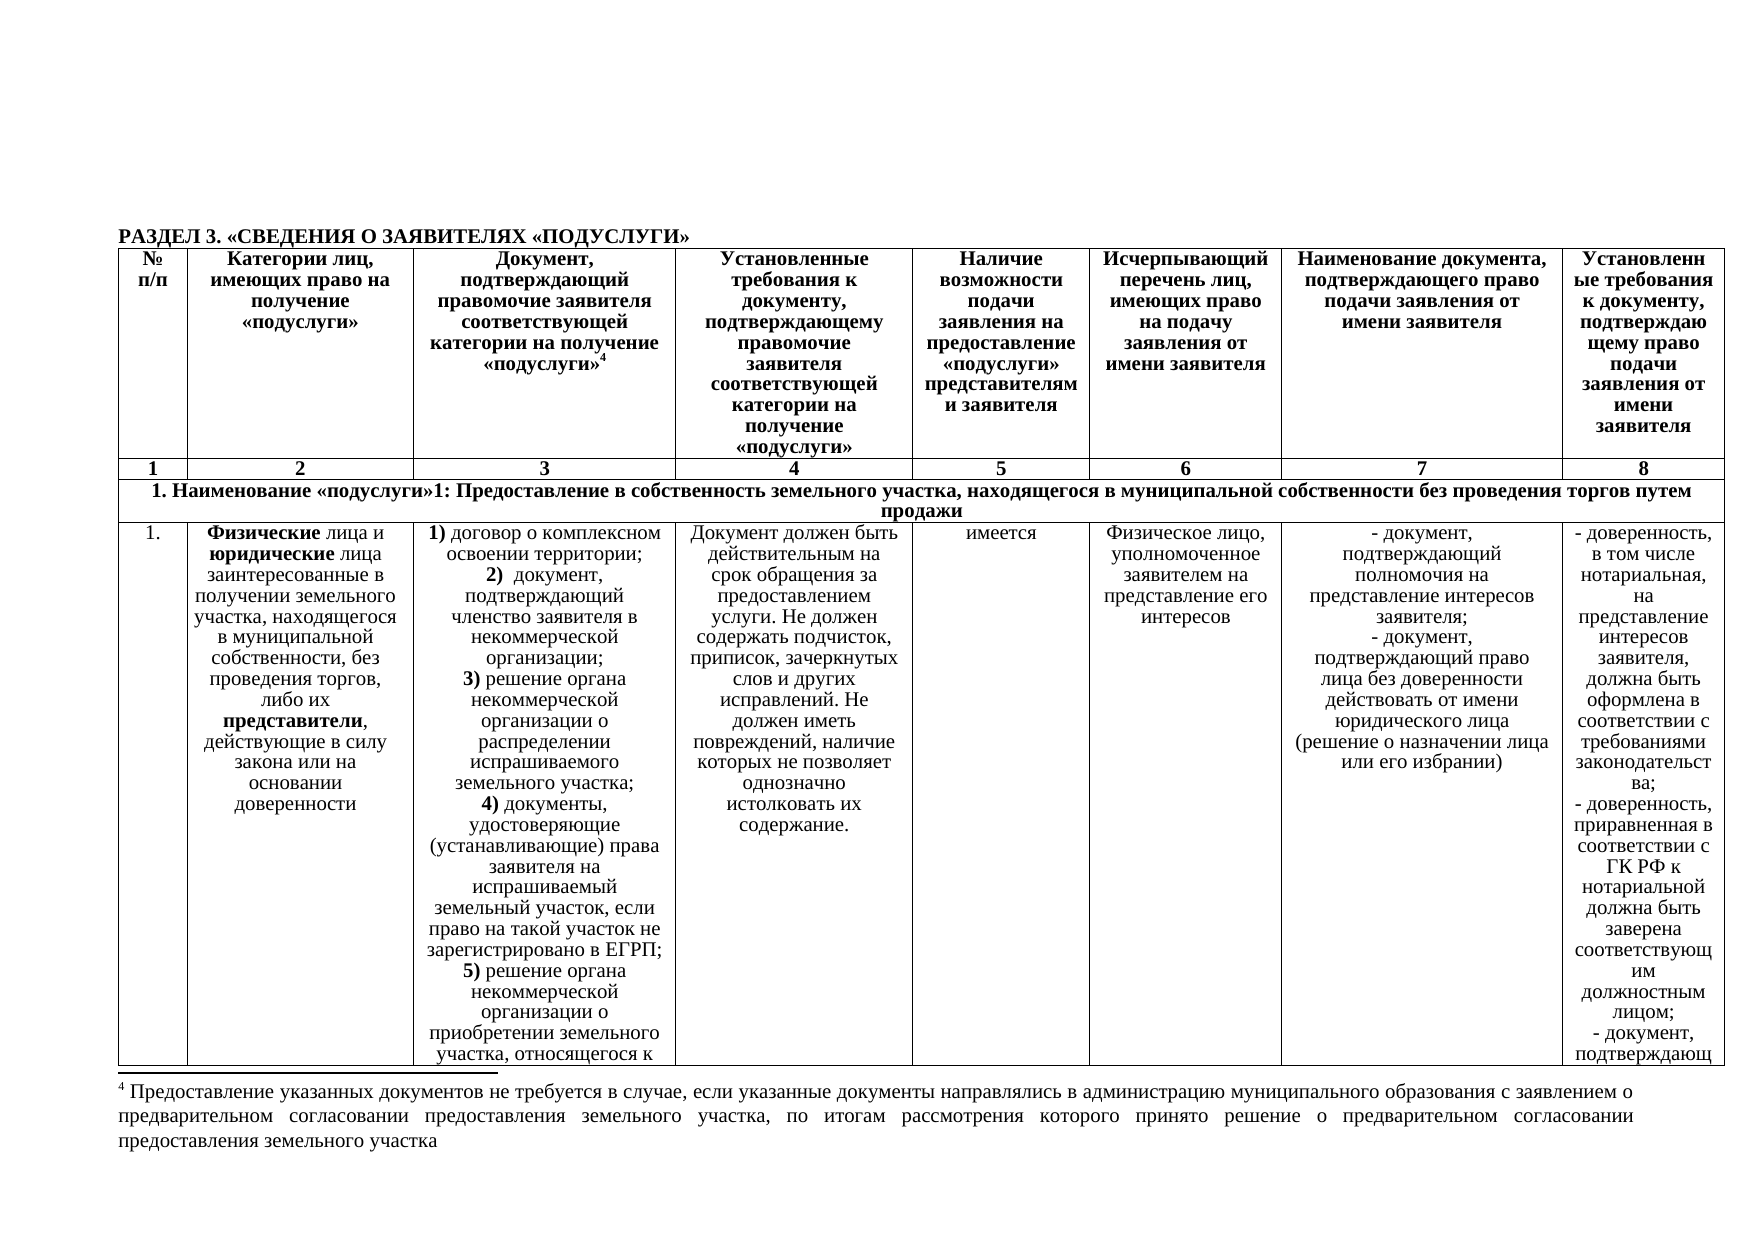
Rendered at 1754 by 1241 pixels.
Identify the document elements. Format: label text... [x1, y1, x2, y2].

table_cell 1 [119, 459, 187, 479]
table_header Категории лиц, имеющих право на получение «подуслуги» [188, 249, 413, 457]
table_header Исчерпывающий перечень лиц, имеющих право на подачу заявления от имени заявителя [1090, 249, 1281, 457]
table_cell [1090, 523, 1281, 1065]
table_cell 2 [188, 459, 413, 479]
table_cell 4 [676, 459, 912, 479]
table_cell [676, 523, 912, 1065]
table_cell 1. [119, 523, 187, 1065]
subtitle РАЗДЕЛ 3. «СВЕДЕНИЯ О ЗАЯВИТЕЛЯХ «ПОДУСЛУГИ» [118, 227, 1636, 248]
table_header Документ, подтверждающий правомочие заявителя соответствующей категории на получение «подуслуги» [414, 249, 675, 457]
table_header № п/п [119, 249, 187, 457]
table_cell 1. Наименование «подуслуги»1: Предоставление в собственность земельного участка, находящегося в муниципальной собственности без проведения торгов путем продажи [119, 480, 1724, 522]
table_cell 6 [1090, 459, 1281, 479]
table_cell 8 [1563, 459, 1724, 479]
table_cell 5 [913, 459, 1089, 479]
table_header Установленные требования к документу, подтверждающему право подачи заявления от имени заявителя [1563, 249, 1724, 457]
table_header Установленные требования к документу, подтверждающему правомочие заявителя соответствующей категории на получение «подуслуги» [676, 249, 912, 457]
table_cell 7 [1282, 459, 1562, 479]
table_header Наименование документа, подтверждающего право подачи заявления от имени заявителя [1282, 249, 1562, 457]
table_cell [1563, 523, 1724, 1065]
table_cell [414, 523, 675, 1065]
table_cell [188, 523, 413, 1065]
table_header Наличие возможности подачи заявления на предоставление «подуслуги» представителями заявителя [913, 249, 1089, 457]
table_cell 3 [414, 459, 675, 479]
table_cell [1282, 523, 1562, 1065]
table_cell имеется [913, 523, 1089, 1065]
